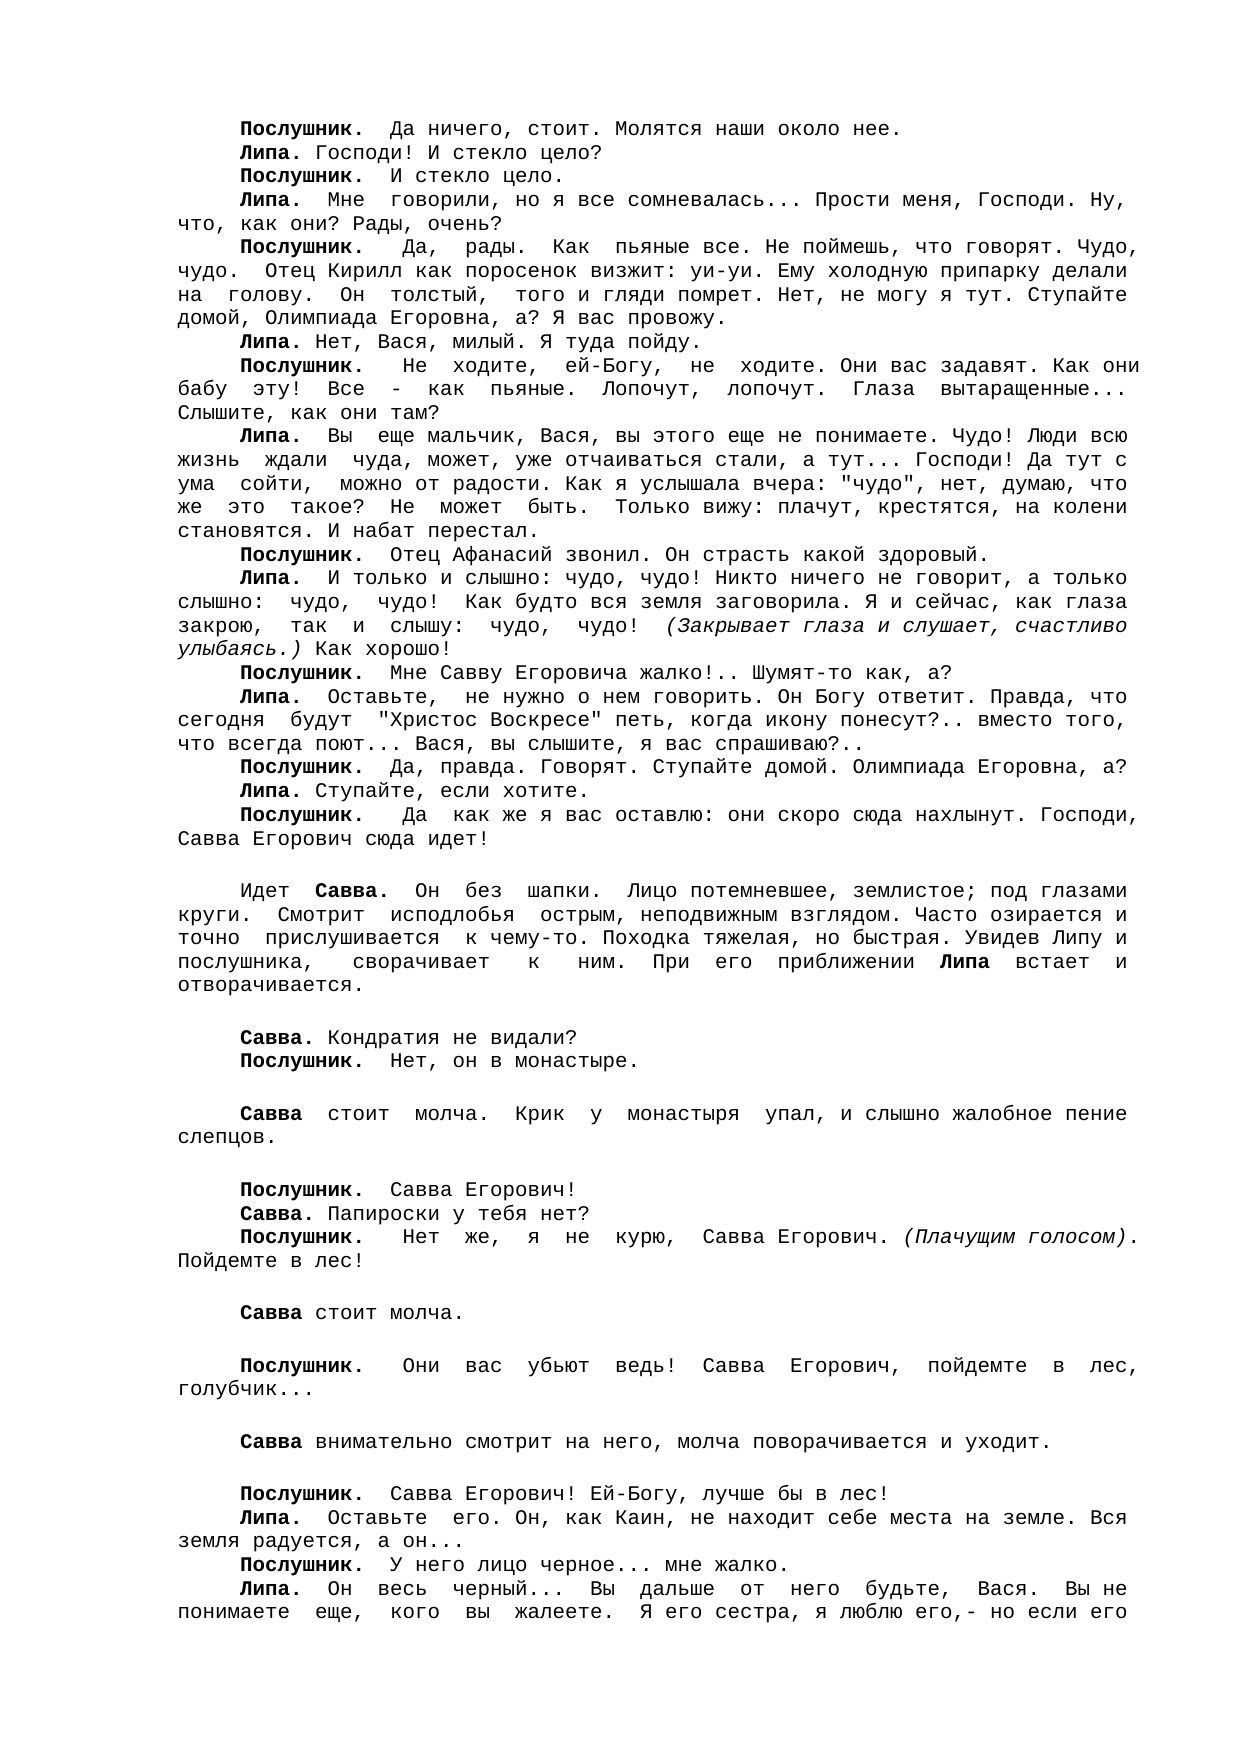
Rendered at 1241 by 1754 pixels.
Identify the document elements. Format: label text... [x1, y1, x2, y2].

text Послушник. Да, рады. Как пьяные все. Не поймешь, что говорят. Чудо, [177, 236, 1152, 260]
text Послушник. И стекло цело. [177, 165, 1152, 189]
text что, как они? Рады, очень? [177, 213, 1152, 236]
text Послушник. Да ничего, стоит. Молятся наши около нее. [177, 118, 1152, 142]
text Послушник. Они вас убьют ведь! Савва Егорович, пойдемте в лес, [177, 1355, 1152, 1378]
text Савва стоит молча. [177, 1302, 1152, 1326]
text слепцов. [177, 1127, 1152, 1150]
text Липа. Он весь черный... Вы дальше от него будьте, Вася. Вы не [177, 1578, 1152, 1601]
text бабу эту! Все - как пьяные. Лопочут, лопочут. Глаза вытаращенные... [177, 378, 1152, 402]
text ума сойти, можно от радости. Как я услышала вчера: "чудо", нет, думаю, что [177, 473, 1152, 496]
text послушника, сворачивает к ним. При его приближении Липа встает и [177, 951, 1152, 974]
text Липа. Мне говорили, но я все сомневалась... Прости меня, Господи. Ну, [177, 189, 1152, 213]
text Липа. Нет, Вася, милый. Я туда пойду. [177, 331, 1152, 354]
text сегодня будут "Христос Воскресе" петь, когда икону понесут?.. вместо того, [177, 709, 1152, 733]
text чудо. Отец Кирилл как поросенок визжит: уи-уи. Ему холодную припарку делали [177, 260, 1152, 284]
text же это такое? Не может быть. Только вижу: плачут, крестятся, на колени [177, 496, 1152, 520]
text Послушник. Да, правда. Говорят. Ступайте домой. Олимпиада Егоровна, а? [177, 757, 1152, 780]
text Савва внимательно смотрит на него, молча поворачивается и уходит. [177, 1431, 1152, 1454]
text слышно: чудо, чудо! Как будто вся земля заговорила. Я и сейчас, как глаза [177, 591, 1152, 615]
text Послушник. Нет же, я не курю, Савва Егорович. (Плачущим голосом). [177, 1226, 1152, 1250]
text Идет Савва. Он без шапки. Лицо потемневшее, землистое; под глазами [177, 880, 1152, 903]
text жизнь ждали чуда, может, уже отчаиваться стали, а тут... Господи! Да тут с [177, 449, 1152, 473]
text голубчик... [177, 1378, 1152, 1402]
text Послушник. Нет, он в монастыре. [177, 1051, 1152, 1074]
text Савва. Папироски у тебя нет? [177, 1203, 1152, 1226]
text улыбаясь.) Как хорошо! [177, 638, 1152, 662]
text Послушник. Савва Егорович! Ей-Богу, лучше бы в лес! [177, 1483, 1152, 1507]
text становятся. И набат перестал. [177, 520, 1152, 544]
text Савва. Кондратия не видали? [177, 1027, 1152, 1051]
text Послушник. Отец Афанасий звонил. Он страсть какой здоровый. [177, 544, 1152, 567]
text Липа. Вы еще мальчик, Вася, вы этого еще не понимаете. Чудо! Люди всю [177, 426, 1152, 449]
text круги. Смотрит исподлобья острым, неподвижным взглядом. Часто озирается и [177, 903, 1152, 927]
text что всегда поют... Вася, вы слышите, я вас спрашиваю?.. [177, 733, 1152, 757]
text домой, Олимпиада Егоровна, а? Я вас провожу. [177, 307, 1152, 331]
text на голову. Он толстый, того и гляди помрет. Нет, не могу я тут. Ступайте [177, 284, 1152, 307]
text Липа. Оставьте, не нужно о нем говорить. Он Богу ответит. Правда, что [177, 686, 1152, 709]
text Липа. Господи! И стекло цело? [177, 142, 1152, 165]
text Послушник. Да как же я вас оставлю: они скоро сюда нахлынут. Господи, [177, 804, 1152, 827]
text Савва стоит молча. Крик у монастыря упал, и слышно жалобное пение [177, 1103, 1152, 1127]
text Липа. Оставьте его. Он, как Каин, не находит себе места на земле. Вся [177, 1507, 1152, 1530]
text понимаете еще, кого вы жалеете. Я его сестра, я люблю его,- но если его [177, 1601, 1152, 1625]
text Послушник. Мне Савву Егоровича жалко!.. Шумят-то как, а? [177, 662, 1152, 686]
text Липа. Ступайте, если хотите. [177, 780, 1152, 804]
text земля радуется, а он... [177, 1530, 1152, 1554]
text отворачивается. [177, 974, 1152, 998]
text закрою, так и слышу: чудо, чудо! (Закрывает глаза и слушает, счастливо [177, 615, 1152, 638]
text Савва Егорович сюда идет! [177, 827, 1152, 851]
text Послушник. Савва Егорович! [177, 1179, 1152, 1203]
text Пойдемте в лес! [177, 1250, 1152, 1273]
text Послушник. Не ходите, ей-Богу, не ходите. Они вас задавят. Как они [177, 354, 1152, 378]
text Слышите, как они там? [177, 402, 1152, 426]
text Послушник. У него лицо черное... мне жалко. [177, 1554, 1152, 1578]
text точно прислушивается к чему-то. Походка тяжелая, но быстрая. Увидев Липу и [177, 927, 1152, 951]
text Липа. И только и слышно: чудо, чудо! Никто ничего не говорит, а только [177, 567, 1152, 591]
